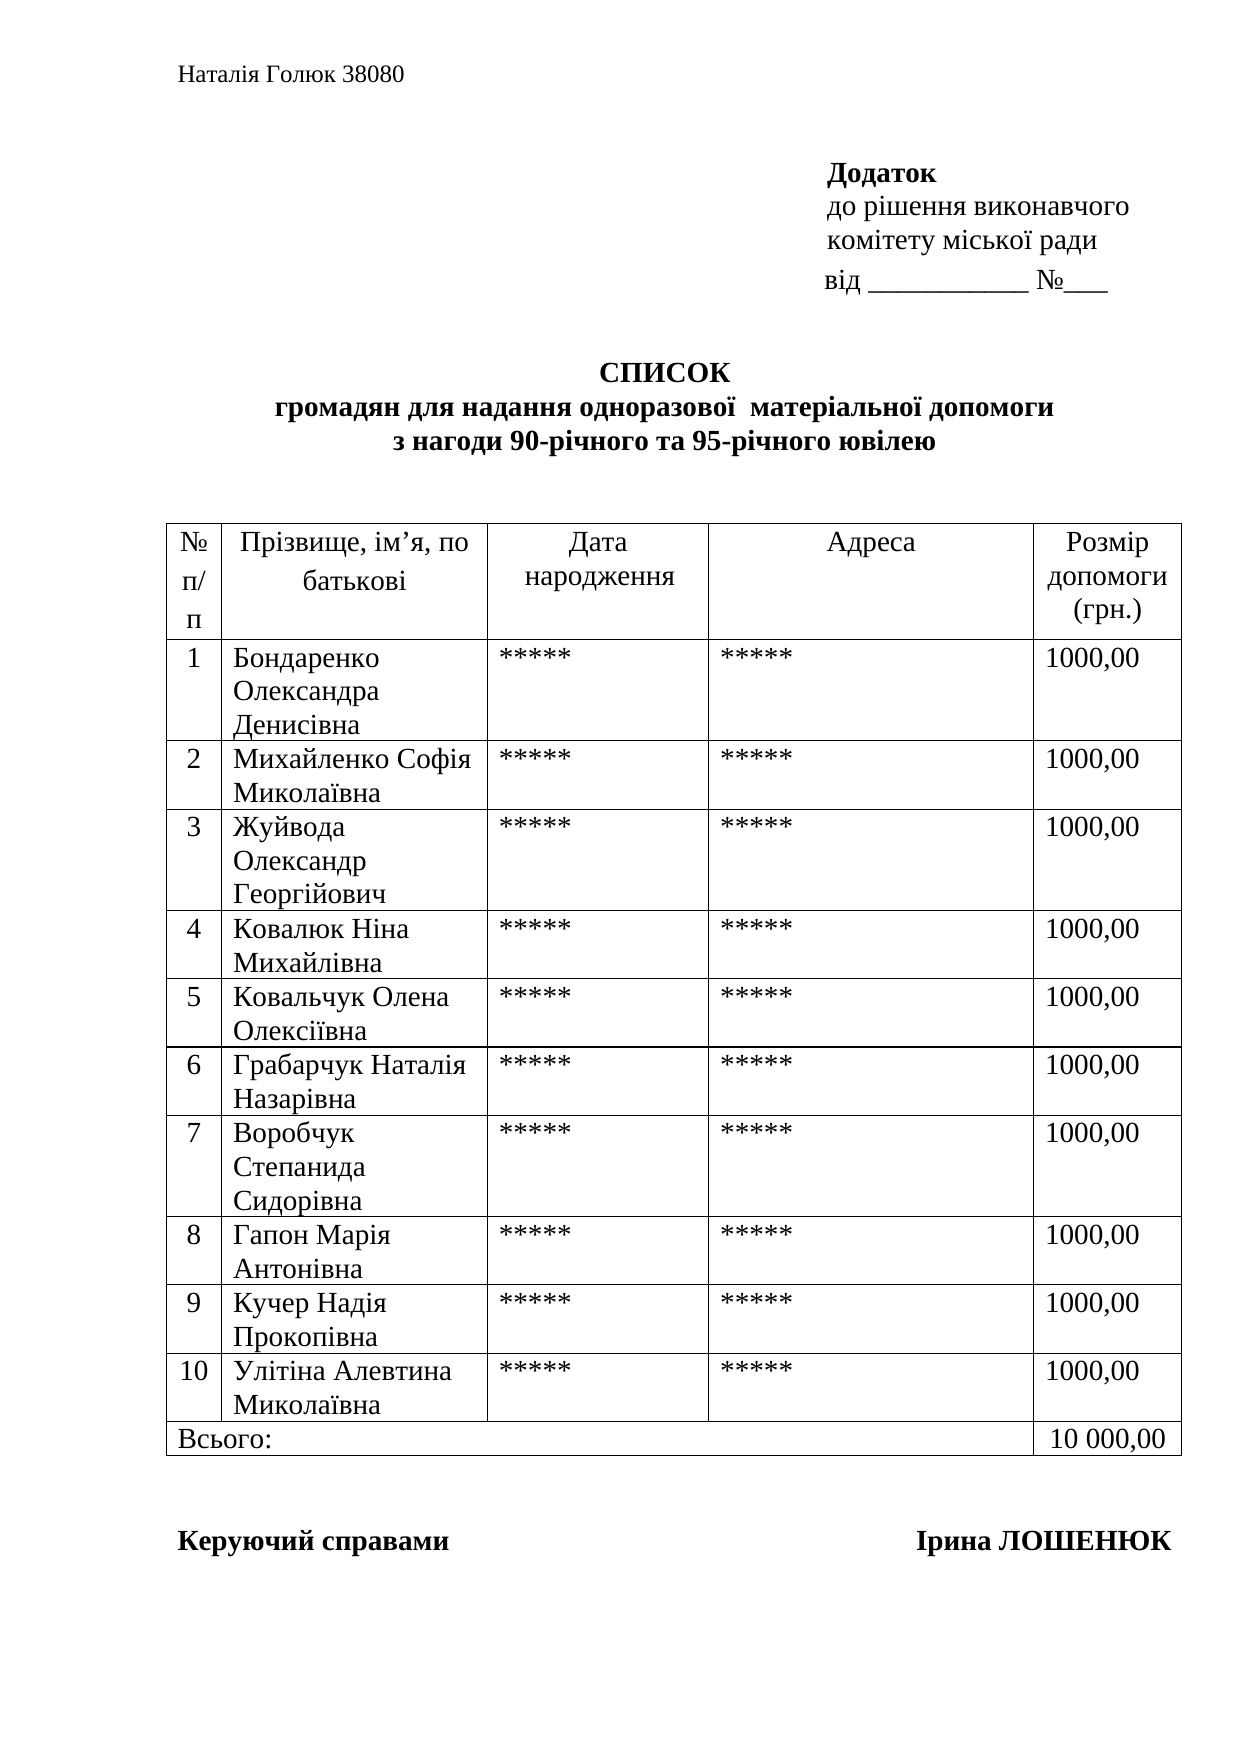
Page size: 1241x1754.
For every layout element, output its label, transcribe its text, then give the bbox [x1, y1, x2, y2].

table_cell ***** [488, 741, 708, 808]
table_cell 10 [167, 1354, 221, 1421]
subtitle до рішення виконавчого комітету міської ради [827, 188, 1152, 256]
table_cell ***** [709, 1116, 1033, 1216]
table_cell 4 [167, 911, 221, 978]
table_cell Грабарчук Наталія Назарівна [222, 1048, 487, 1114]
text від ___________ №___ [758, 262, 1152, 295]
table_cell ***** [488, 979, 708, 1046]
table_cell ***** [488, 1354, 708, 1421]
table_cell ***** [488, 1116, 708, 1216]
table_cell Михайленко Софія Миколаївна [222, 741, 487, 808]
text Наталія Голюк 38080 [177, 59, 1152, 88]
table_header Дата народження [488, 524, 708, 639]
table_cell 1000,00 [1034, 979, 1181, 1046]
table_header Адреса [709, 524, 1033, 639]
table_cell 9 [167, 1285, 221, 1352]
table_cell ***** [488, 810, 708, 910]
table_cell ***** [709, 911, 1033, 978]
table_cell 5 [167, 979, 221, 1046]
table_cell ***** [709, 979, 1033, 1046]
table_cell 6 [167, 1048, 221, 1114]
table_cell ***** [488, 1285, 708, 1352]
table_cell Ковалюк Ніна Михайлівна [222, 911, 487, 978]
table_header Прізвище, ім’я, по батькові [222, 524, 487, 639]
table_cell 1000,00 [1034, 1116, 1181, 1216]
table_cell 1000,00 [1034, 741, 1181, 808]
table_cell 1000,00 [1034, 1217, 1181, 1284]
table_cell ***** [488, 1048, 708, 1114]
table_cell ***** [709, 640, 1033, 740]
table_cell Всього: [167, 1422, 1033, 1455]
table_cell 10 000,00 [1034, 1422, 1181, 1455]
text Керуючий справами Ірина ЛОШЕНЮК [177, 1523, 1195, 1557]
table_cell ***** [488, 1217, 708, 1284]
table_cell Воробчук Степанида Сидорівна [222, 1116, 487, 1216]
table_cell Улітіна Алевтина Миколаївна [222, 1354, 487, 1421]
table_cell 1000,00 [1034, 911, 1181, 978]
text СПИСОК [177, 356, 1152, 389]
table_cell 1000,00 [1034, 1354, 1181, 1421]
table_cell 7 [167, 1116, 221, 1216]
text громадян для надання одноразової матеріальної допомоги [177, 389, 1152, 423]
table_cell ***** [488, 640, 708, 740]
table_cell 1000,00 [1034, 1048, 1181, 1114]
table_cell Ковальчук Олена Олексіївна [222, 979, 487, 1046]
table_cell Бондаренко Олександра Денисівна [222, 640, 487, 740]
table_cell 1 [167, 640, 221, 740]
table_cell ***** [488, 911, 708, 978]
table_cell ***** [709, 1217, 1033, 1284]
table_cell 1000,00 [1034, 810, 1181, 910]
table_cell ***** [709, 1285, 1033, 1352]
table_cell ***** [709, 1048, 1033, 1114]
text Додаток [177, 155, 1152, 188]
table_cell Гапон Марія Антонівна [222, 1217, 487, 1284]
table_cell 3 [167, 810, 221, 910]
text з нагоди 90-річного та 95-річного ювілею [177, 423, 1152, 456]
table_cell ***** [709, 810, 1033, 910]
table_cell ***** [709, 1354, 1033, 1421]
table_header № п/п [167, 524, 221, 639]
table_header Розмір допомоги (грн.) [1034, 524, 1181, 639]
table_cell 1000,00 [1034, 1285, 1181, 1352]
table_cell 1000,00 [1034, 640, 1181, 740]
table_cell Кучер Надія Прокопівна [222, 1285, 487, 1352]
table_cell 8 [167, 1217, 221, 1284]
table_cell Жуйвода Олександр Георгійович [222, 810, 487, 910]
table_cell ***** [709, 741, 1033, 808]
table_cell 2 [167, 741, 221, 808]
